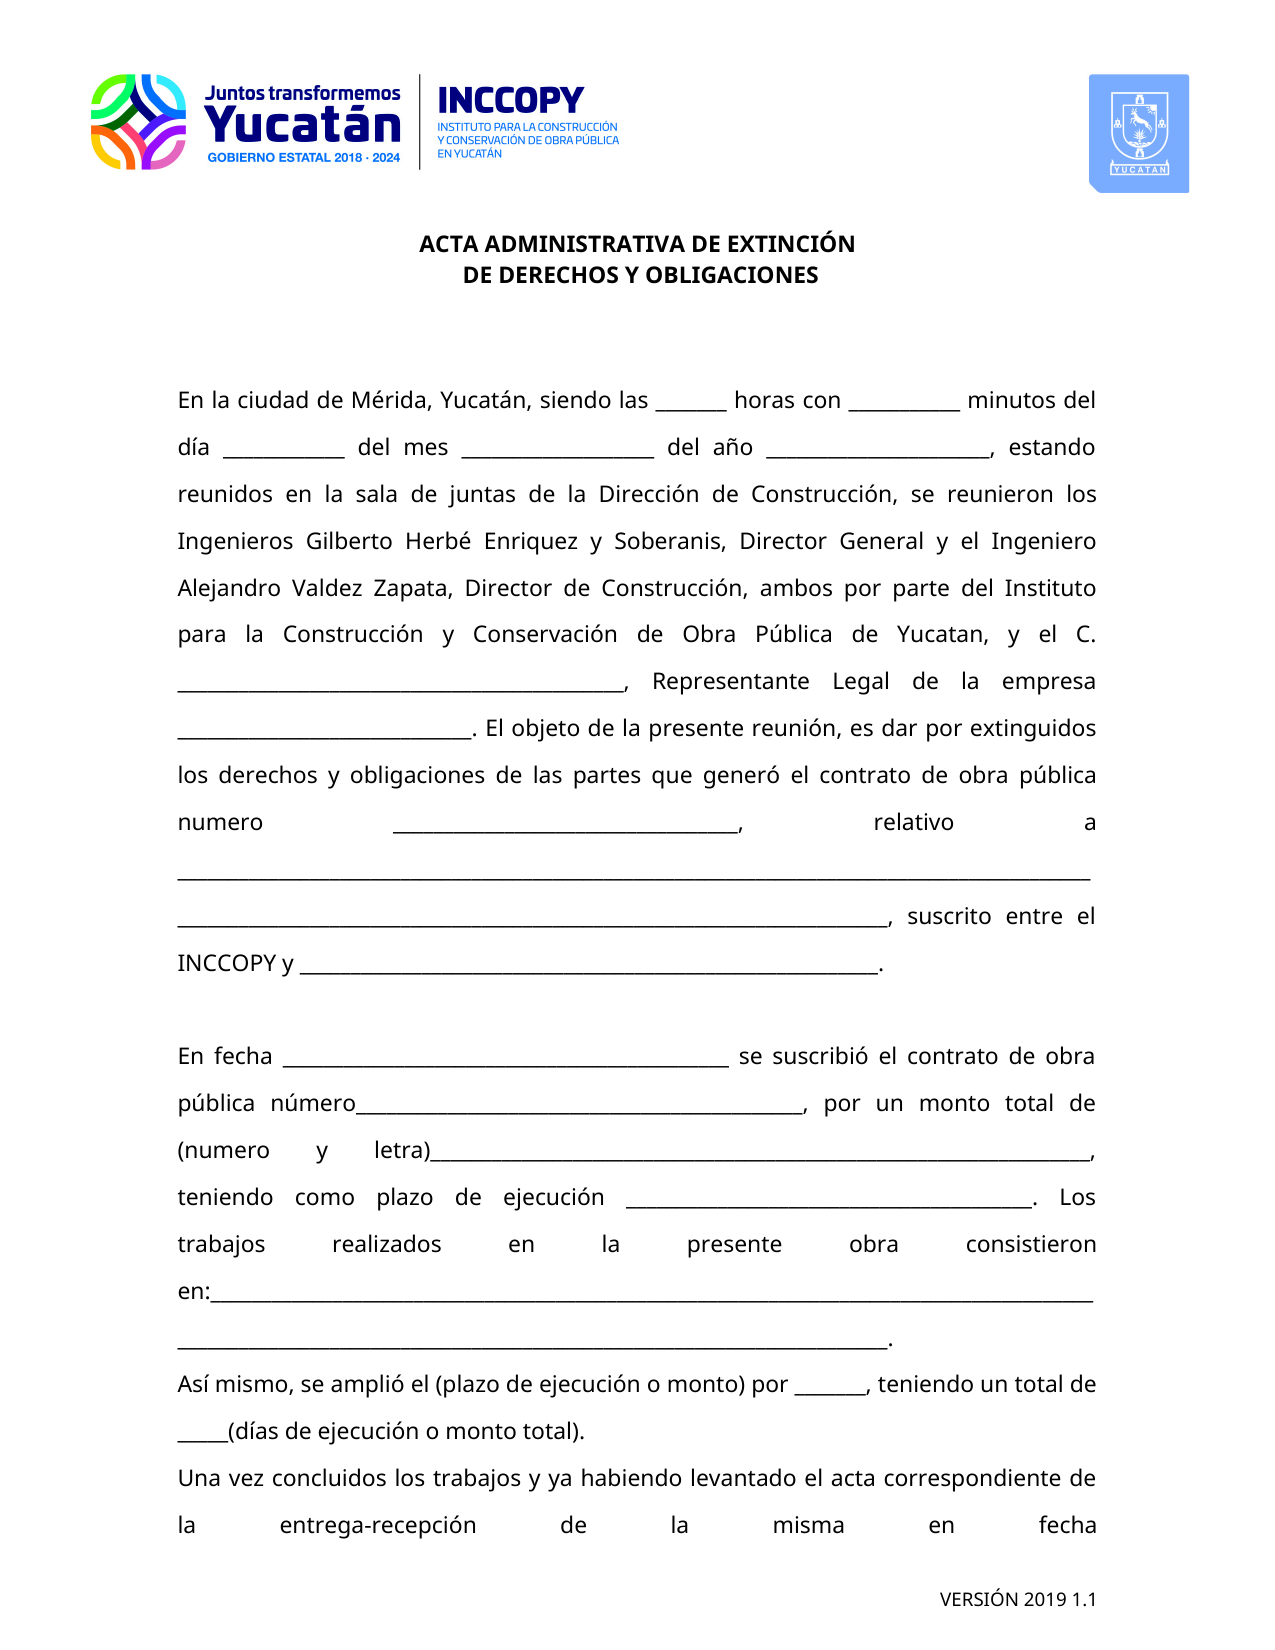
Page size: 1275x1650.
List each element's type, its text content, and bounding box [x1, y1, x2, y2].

text DE DERECHOS Y OBLIGACIONES [177, 259, 1098, 290]
text Así mismo, se amplió el (plazo de ejecución o monto) por _______, teniendo un total de _____(días de ejecución o monto total). [177, 1368, 1098, 1447]
text ACTA ADMINISTRATIVA DE EXTINCIÓN [177, 228, 1098, 259]
text En la ciudad de Mérida, Yucatán, siendo las _______ horas con ___________ minutos del día ____________ del mes ___________________ del año ______________________, estando reunidos en la sala de juntas de la Dirección de Construcción, se reunieron los Ingenieros Gilberto Herbé Enriquez y Soberanis, Director General y el Ingeniero Alejandro Valdez Zapata, Director de Construcción, ambos por parte del Instituto para la Construcción y Conservación de Obra Pública de Yucatan, y el C. ____________________________________________, Representante Legal de la empresa _____________________________. El objeto de la presente reunión, es dar por extinguidos los derechos y obligaciones de las partes que generó el contrato de obra pública numero __________________________________, relativo a ________________________________________________________________________________________________________________________________________________________________, suscrito entre el INCCOPY y _________________________________________________________. [177, 384, 1098, 978]
text En fecha ____________________________________________ se suscribió el contrato de obra pública número____________________________________________, por un monto total de (numero y letra)_________________________________________________________________, teniendo como plazo de ejecución ________________________________________. Los trabajos realizados en la presente obra consistieron en:_____________________________________________________________________________________________________________________________________________________________. [177, 1040, 1098, 1353]
picture [2, 3, 1275, 193]
